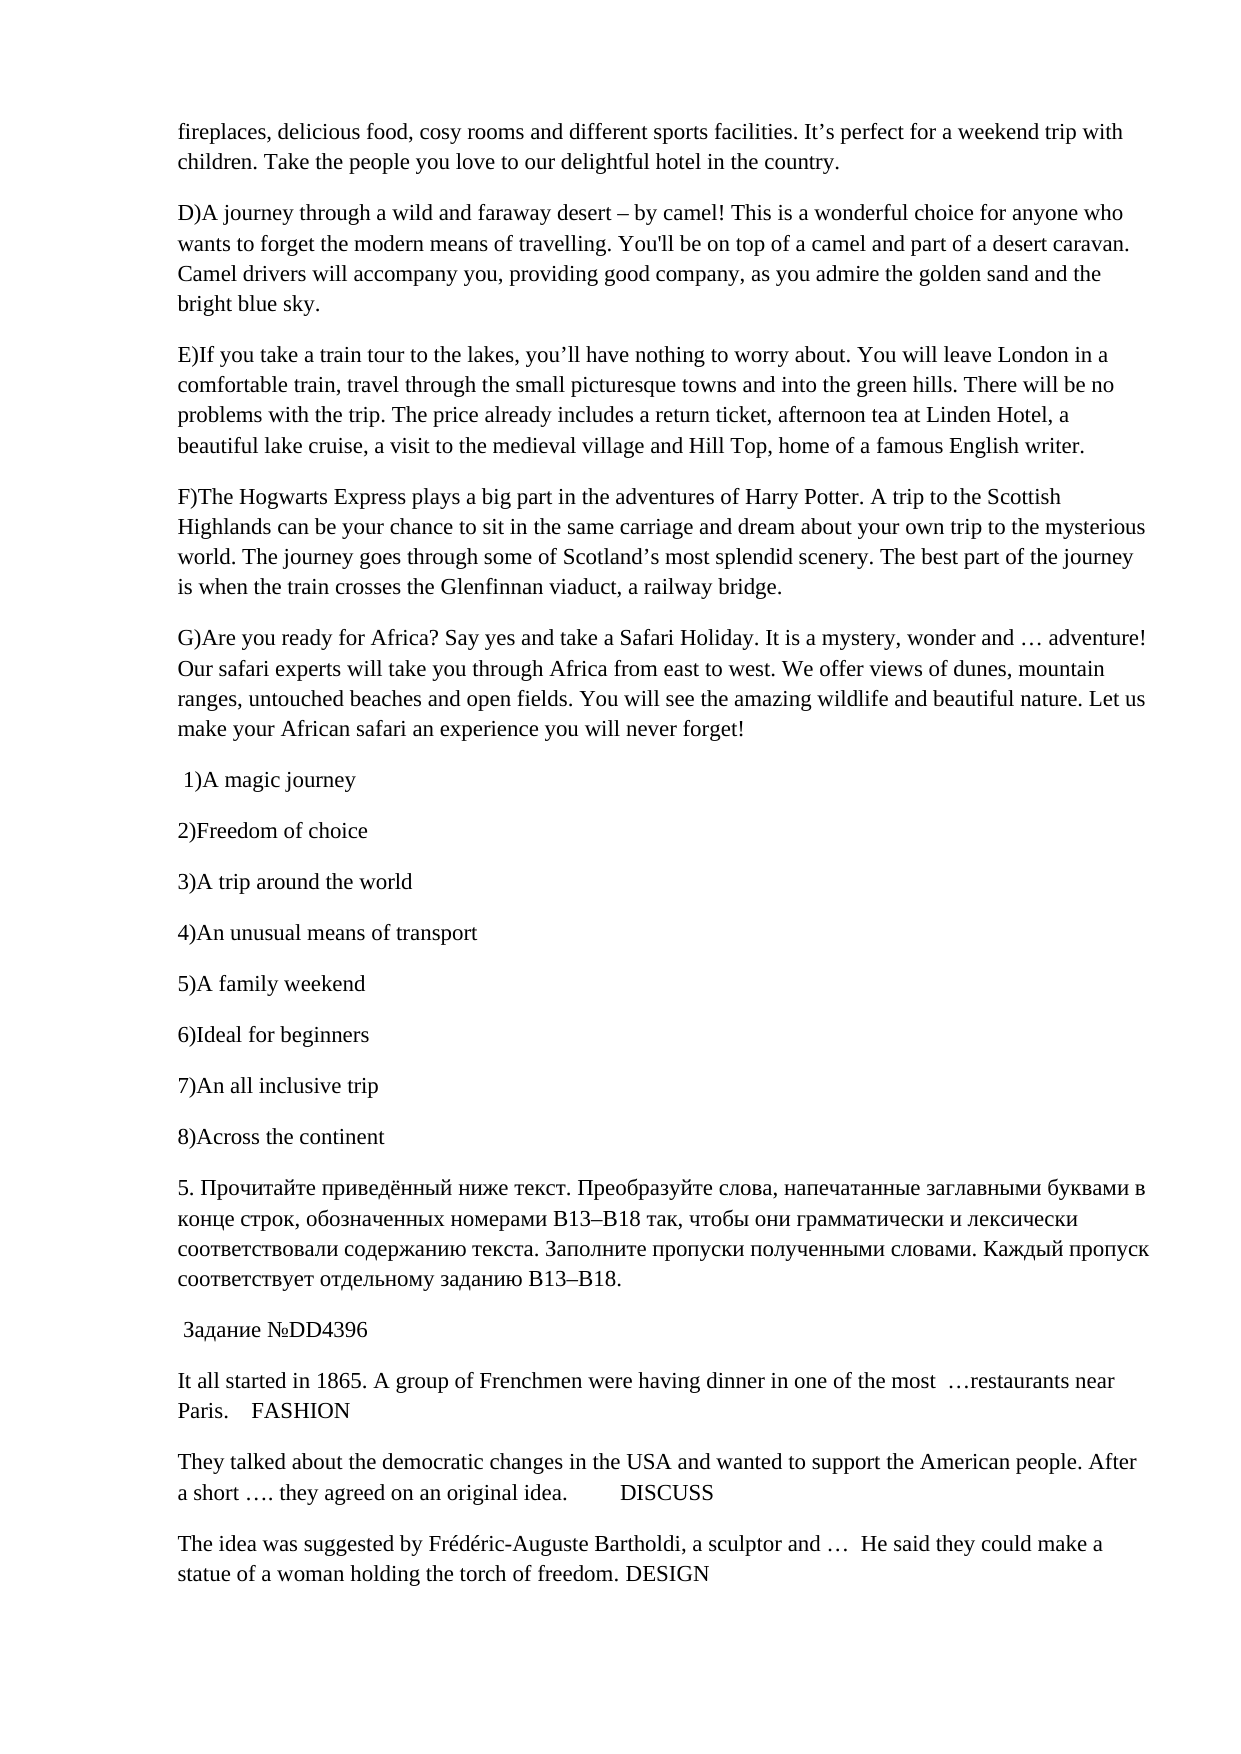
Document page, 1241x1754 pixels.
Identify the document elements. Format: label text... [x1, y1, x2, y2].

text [177, 118, 1152, 175]
text Задание №DD4396 [177, 1316, 1152, 1342]
text 2)Freedom of choice [177, 817, 1152, 843]
text 5. Прочитайте приведённый ниже текст. Преобразуйте слова, напечатанные заглавными буквами в конце строк, обозначенных номерами B13–B18 так, чтобы они грамматически и лексически соответствовали содержанию текста. Заполните пропуски полученными словами. Каждый пропуск соответствует отдельному заданию B13–B18. [177, 1174, 1152, 1291]
text F)The Hogwarts Express plays a big part in the adventures of Harry Potter. A trip to the Scottish Highlands can be your chance to sit in the same carriage and dream about your own trip to the mysterious world. The journey goes through some of Scotland’s most splendid scenery. The best part of the journey is when the train crosses the Glenfinnan viaduct, a railway bridge. [177, 483, 1152, 600]
text 1)A magic journey [177, 766, 1152, 792]
text E)If you take a train tour to the lakes, you’ll have nothing to worry about. You will leave London in a comfortable train, travel through the small picturesque towns and into the green hills. There will be no problems with the trip. The price already includes a return ticket, afternoon tea at Linden Hotel, a beautiful lake cruise, a visit to the medieval village and Hill Top, home of a famous English writer. [177, 341, 1152, 458]
text G)Are you ready for Africa? Say yes and take a Safari Holiday. It is a mystery, wonder and … adventure! Our safari experts will take you through Africa from east to west. We offer views of dunes, mountain ranges, untouched beaches and open fields. You will see the amazing wildlife and beautiful nature. Let us make your African safari an experience you will never forget! [177, 624, 1152, 741]
text They talked about the democratic changes in the USA and wanted to support the American people. After a short …. they agreed on an original idea. DISCUSS [177, 1448, 1152, 1505]
text 3)A trip around the world [177, 868, 1152, 894]
text 5)A family weekend [177, 970, 1152, 997]
text 4)An unusual means of transport [177, 919, 1152, 946]
text 6)Ideal for beginners [177, 1021, 1152, 1048]
text D)A journey through a wild and faraway desert – by camel! This is a wonderful choice for anyone who wants to forget the modern means of travelling. You'll be on top of a camel and part of a desert caravan. Camel drivers will accompany you, providing good company, as you admire the golden sand and the bright blue sky. [177, 199, 1152, 316]
text It all started in 1865. A group of Frenchmen were having dinner in one of the most …restaurants near Paris. FASHION [177, 1367, 1152, 1424]
text The idea was suggested by Frédéric-Auguste Bartholdi, a sculptor and … He said they could make a statue of a woman holding the torch of freedom. DESIGN [177, 1529, 1152, 1586]
text 8)Across the continent [177, 1123, 1152, 1150]
text 7)An all inclusive trip [177, 1072, 1152, 1099]
